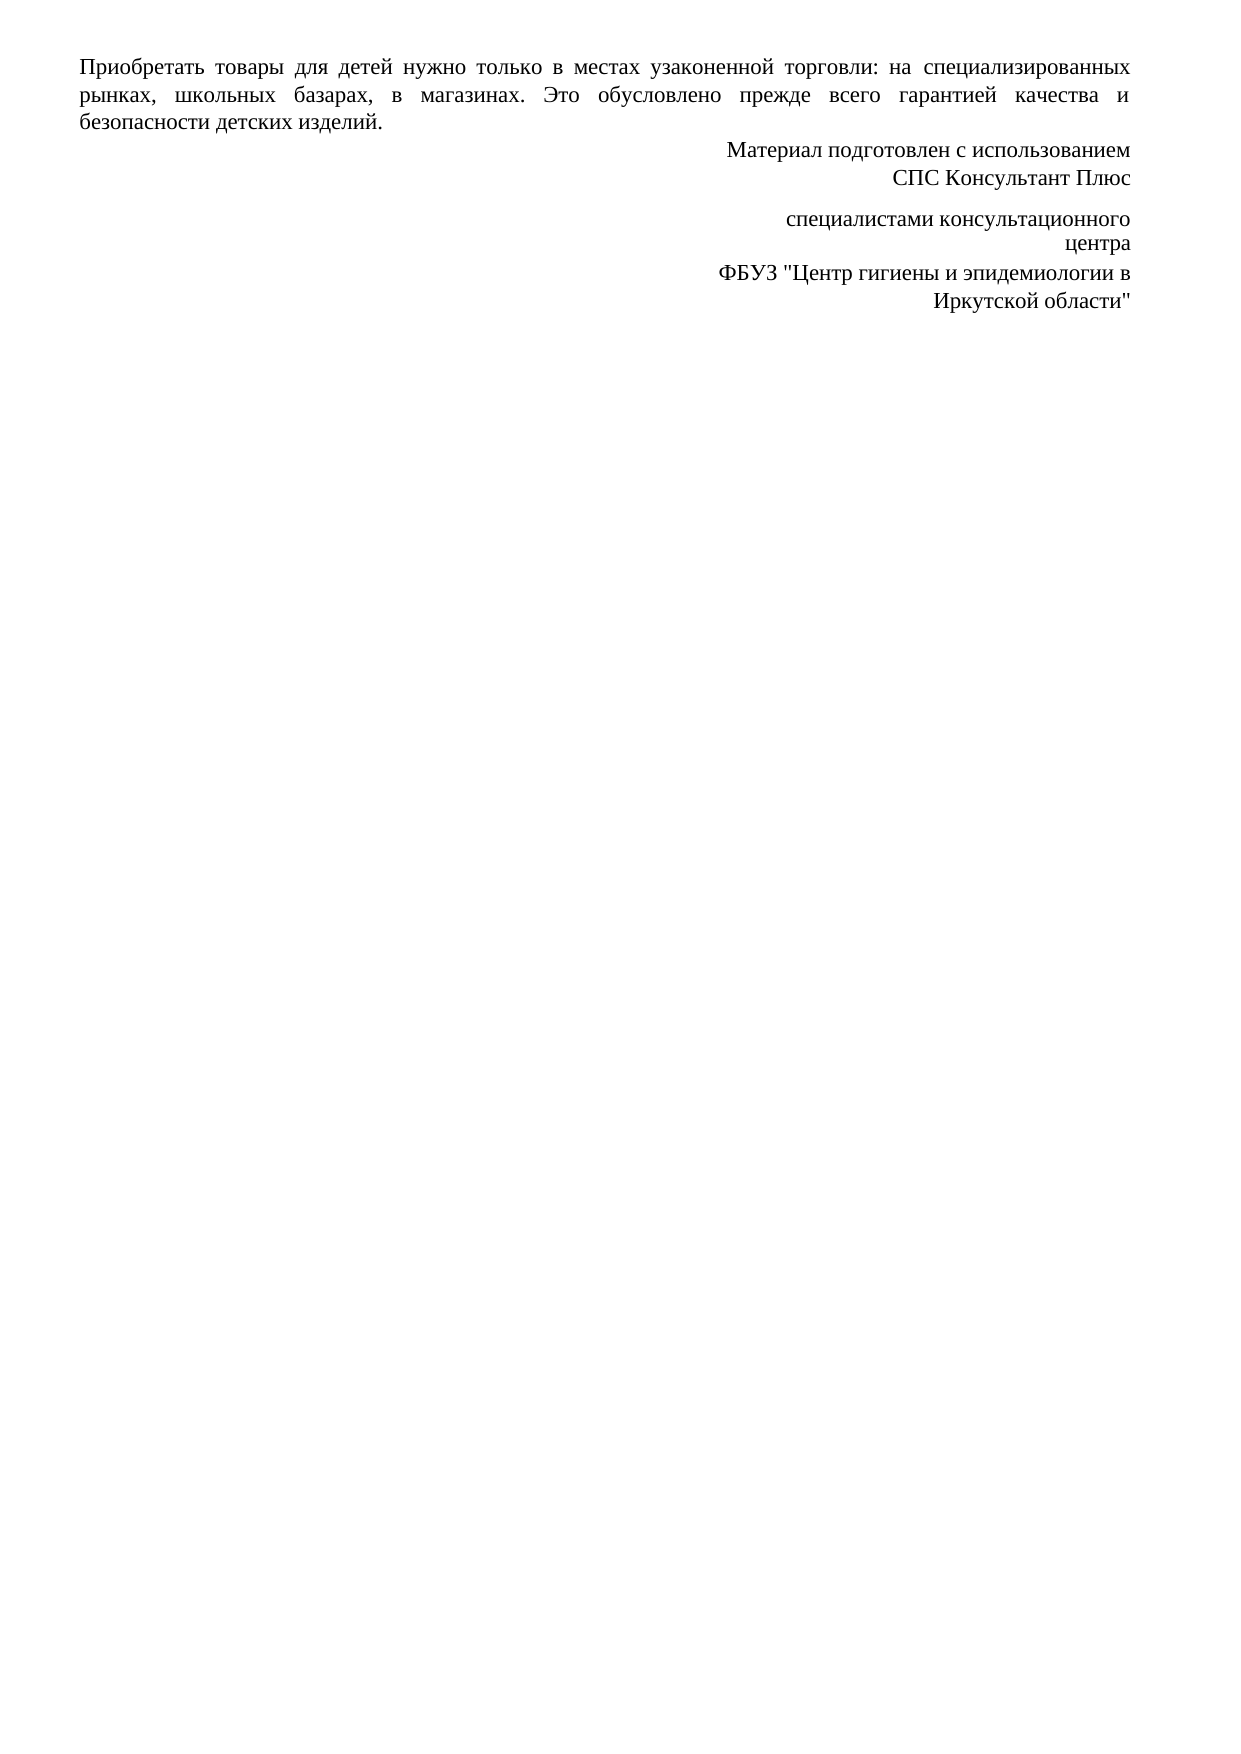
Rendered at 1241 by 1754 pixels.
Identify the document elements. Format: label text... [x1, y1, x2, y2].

text ФБУЗ "Центр гигиены и эпидемиологии в Иркутской области" [710, 258, 1131, 314]
text Материал подготовлен с использованием СПС Консультант Плюс [710, 135, 1131, 191]
text центра [48, 232, 1131, 255]
text специалистами консультационного [48, 208, 1131, 231]
text Приобретать товары для детей нужно только в местах узаконенной торговли: на специализированных рынках, школьных базарах, в магазинах. Это обусловлено прежде всего гарантией качества и безопасности детских изделий. [79, 53, 1131, 135]
